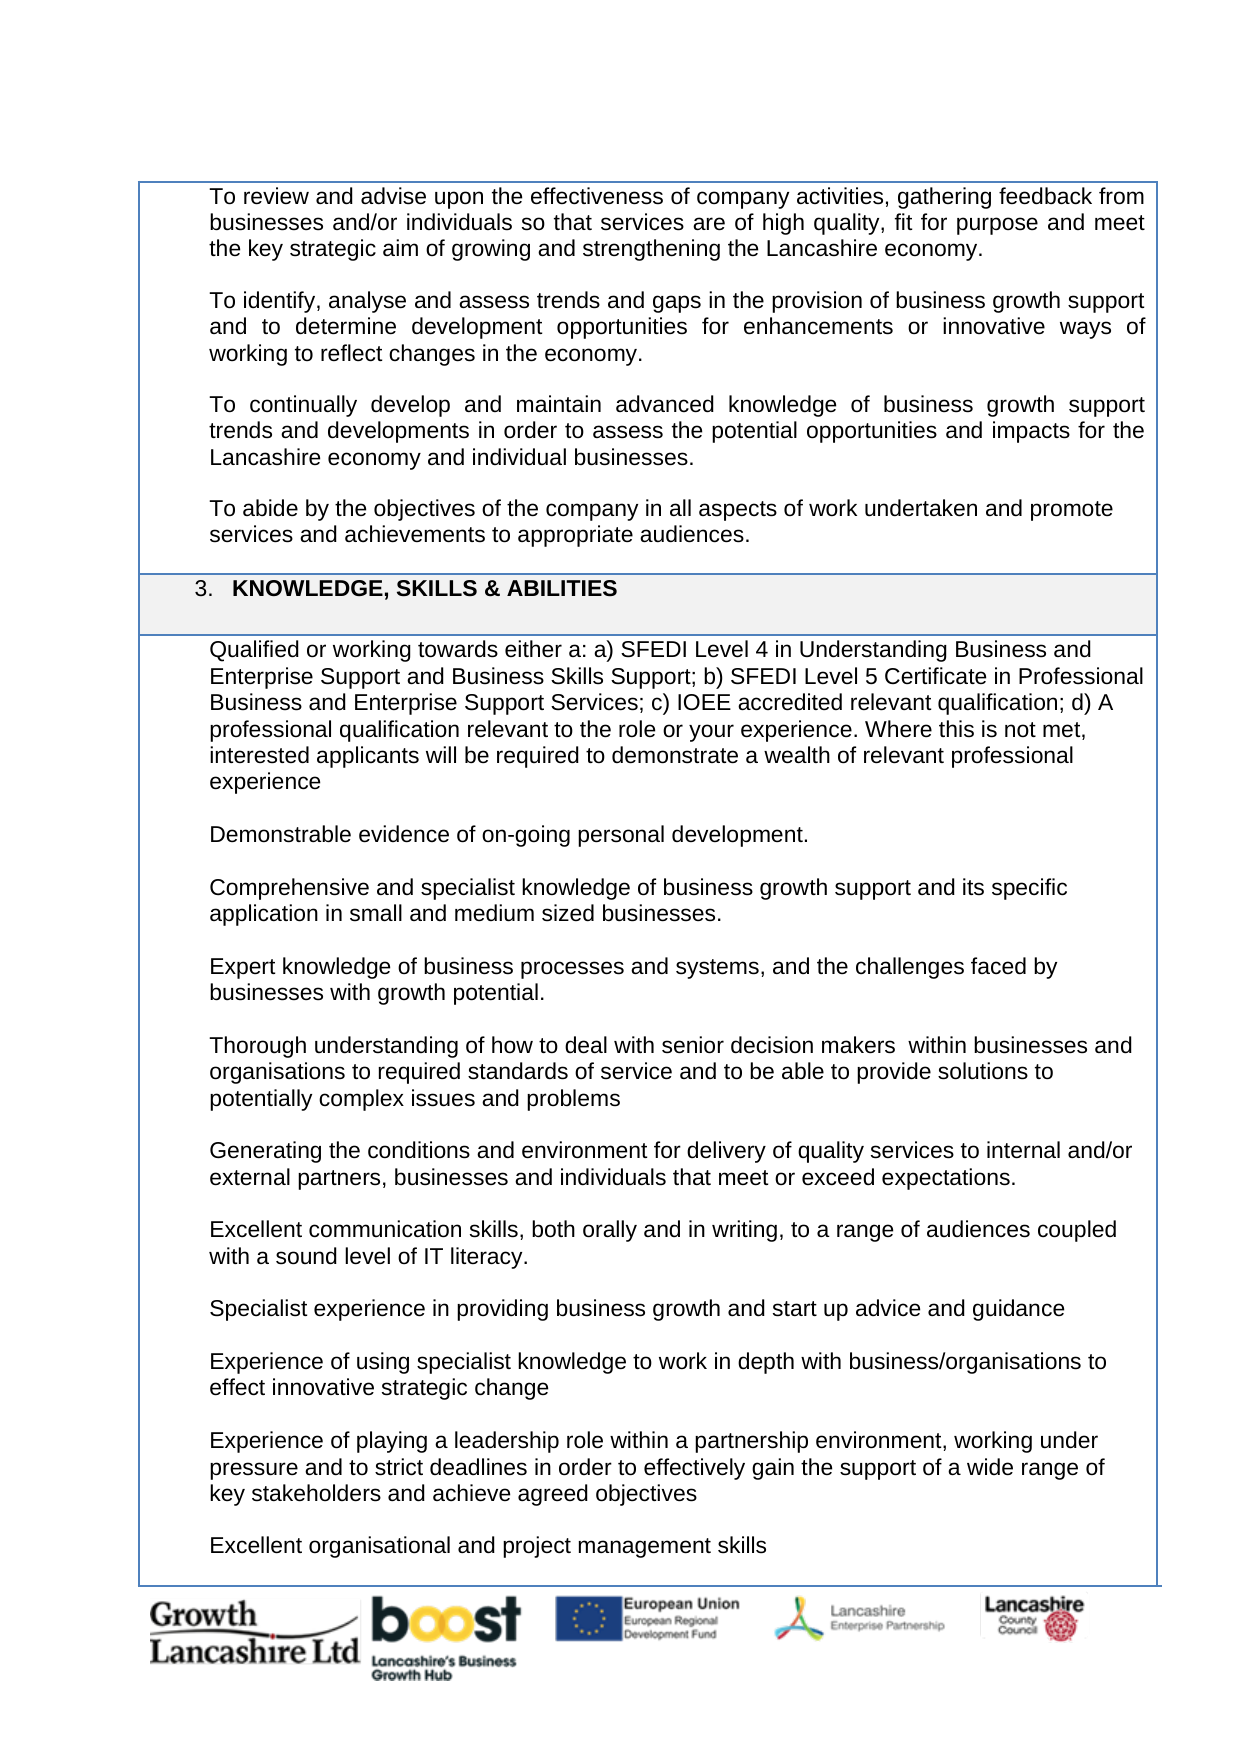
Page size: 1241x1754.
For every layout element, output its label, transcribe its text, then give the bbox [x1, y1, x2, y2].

table_cell KNOWLEDGE, SKILLS & ABILITIES [140, 575, 1156, 634]
picture [150, 1591, 1091, 1681]
